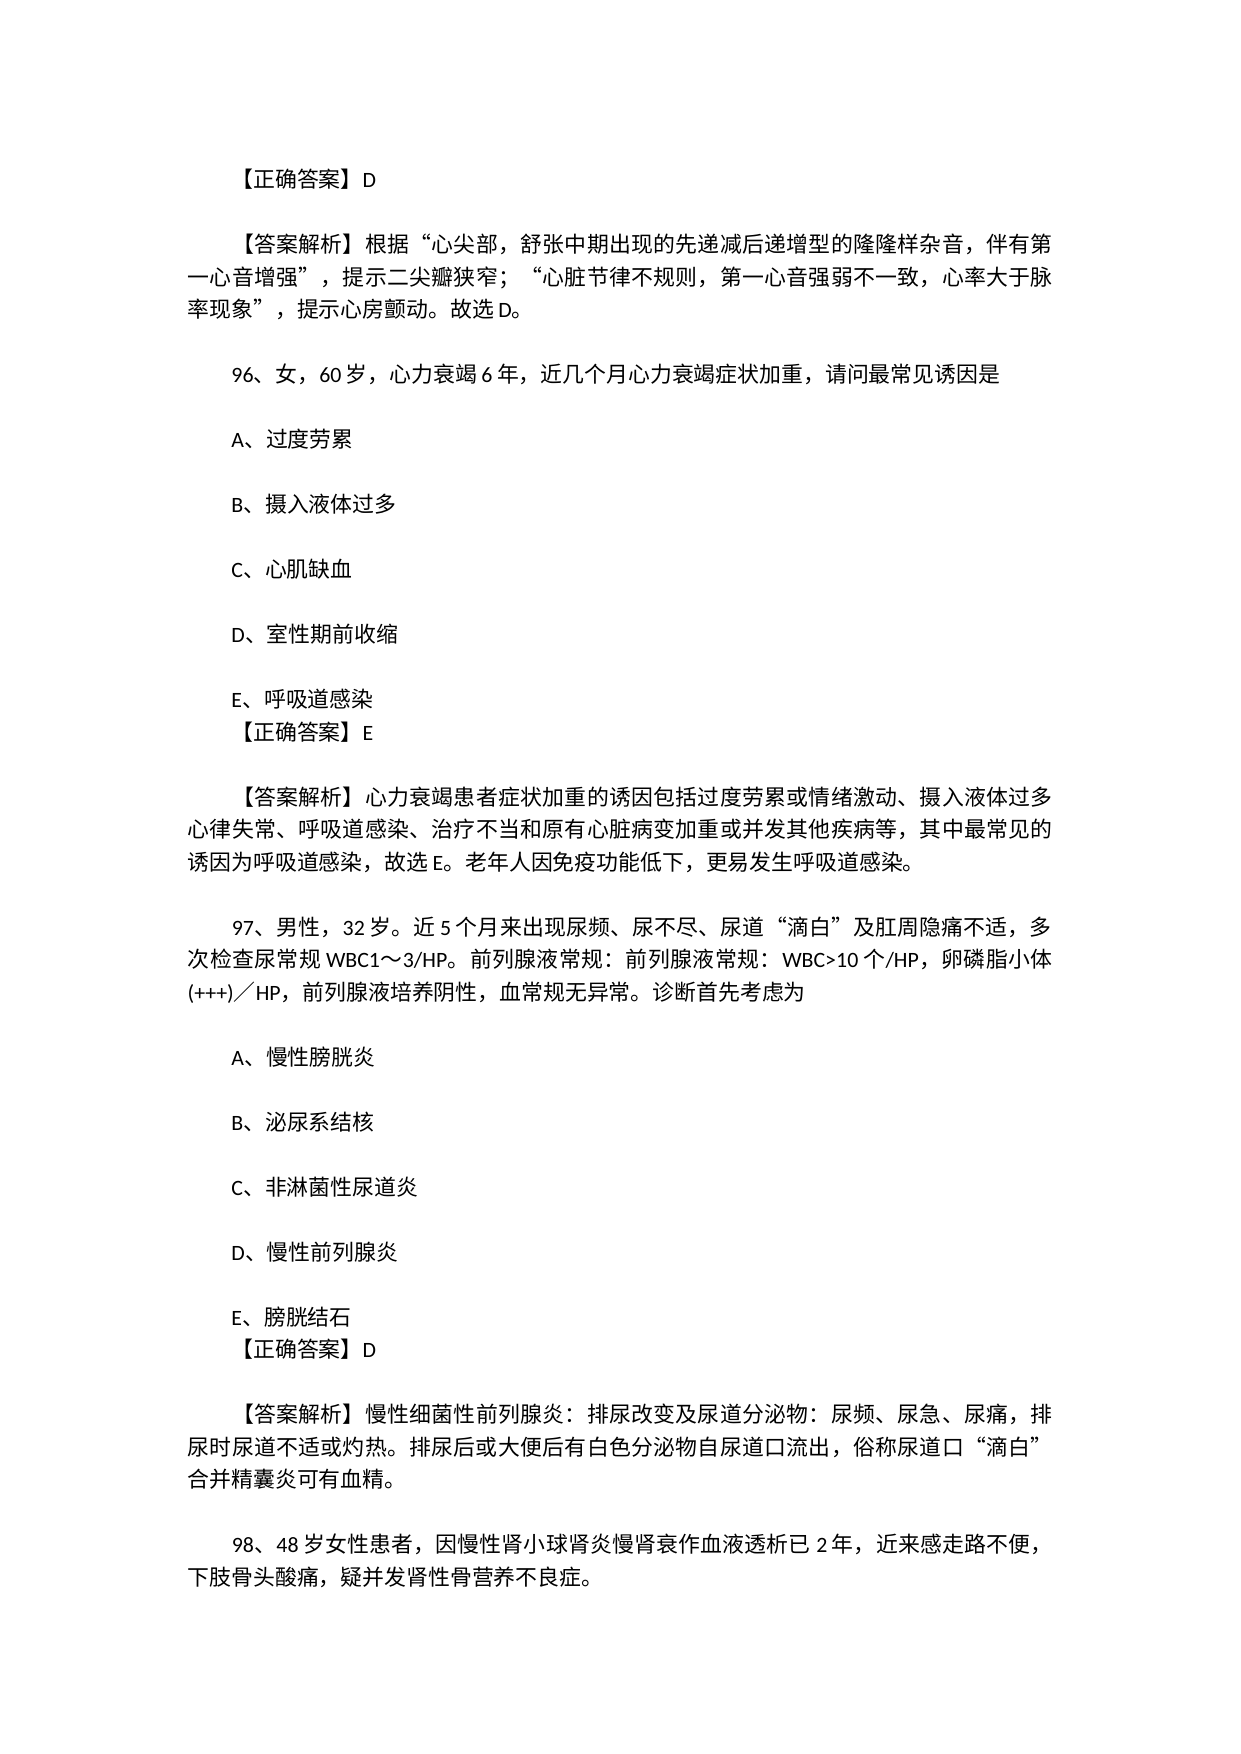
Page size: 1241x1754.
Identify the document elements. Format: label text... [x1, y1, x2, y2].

text D、慢性前列腺炎 [187, 1234, 1053, 1267]
text B、摄入液体过多 [187, 487, 1053, 519]
text D、室性期前收缩 [187, 617, 1053, 649]
text E、呼吸道感染 [187, 682, 1053, 714]
text 【正确答案】D [187, 1332, 1053, 1364]
text 【正确答案】D [187, 162, 1053, 194]
text 【答案解析】根据“心尖部，舒张中期出现的先递减后递增型的隆隆样杂音，伴有第一心音增强”，提示二尖瓣狭窄；“心脏节律不规则，第一心音强弱不一致，心率大于脉率现象”，提示心房颤动。故选D。 [187, 227, 1053, 324]
text 【正确答案】E [187, 714, 1053, 747]
text B、泌尿系结核 [187, 1104, 1053, 1137]
text E、膀胱结石 [187, 1299, 1053, 1332]
text 98、48岁女性患者，因慢性肾小球肾炎慢肾衰作血液透析已2年，近来感走路不便，下肢骨头酸痛，疑并发肾性骨营养不良症。 [187, 1527, 1053, 1592]
text A、慢性膀胱炎 [187, 1039, 1053, 1072]
text 【答案解析】慢性细菌性前列腺炎：排尿改变及尿道分泌物：尿频、尿急、尿痛，排尿时尿道不适或灼热。排尿后或大便后有白色分泌物自尿道口流出，俗称尿道口“滴白”。合并精囊炎可有血精。 [187, 1397, 1053, 1494]
text C、心肌缺血 [187, 552, 1053, 584]
text 96、女，60岁，心力衰竭6年，近几个月心力衰竭症状加重，请问最常见诱因是 [187, 357, 1053, 389]
text C、非淋菌性尿道炎 [187, 1169, 1053, 1202]
text 97、男性，32岁。近5个月来出现尿频、尿不尽、尿道“滴白”及肛周隐痛不适，多次检查尿常规WBC1～3/HP。前列腺液常规：前列腺液常规：WBC>10个/HP，卵磷脂小体(+++)／HP，前列腺液培养阴性，血常规无异常。诊断首先考虑为 [187, 909, 1053, 1007]
text A、过度劳累 [187, 422, 1053, 454]
text 【答案解析】心力衰竭患者症状加重的诱因包括过度劳累或情绪激动、摄入液体过多、心律失常、呼吸道感染、治疗不当和原有心脏病变加重或并发其他疾病等，其中最常见的诱因为呼吸道感染，故选E。老年人因免疫功能低下，更易发生呼吸道感染。 [187, 779, 1053, 877]
